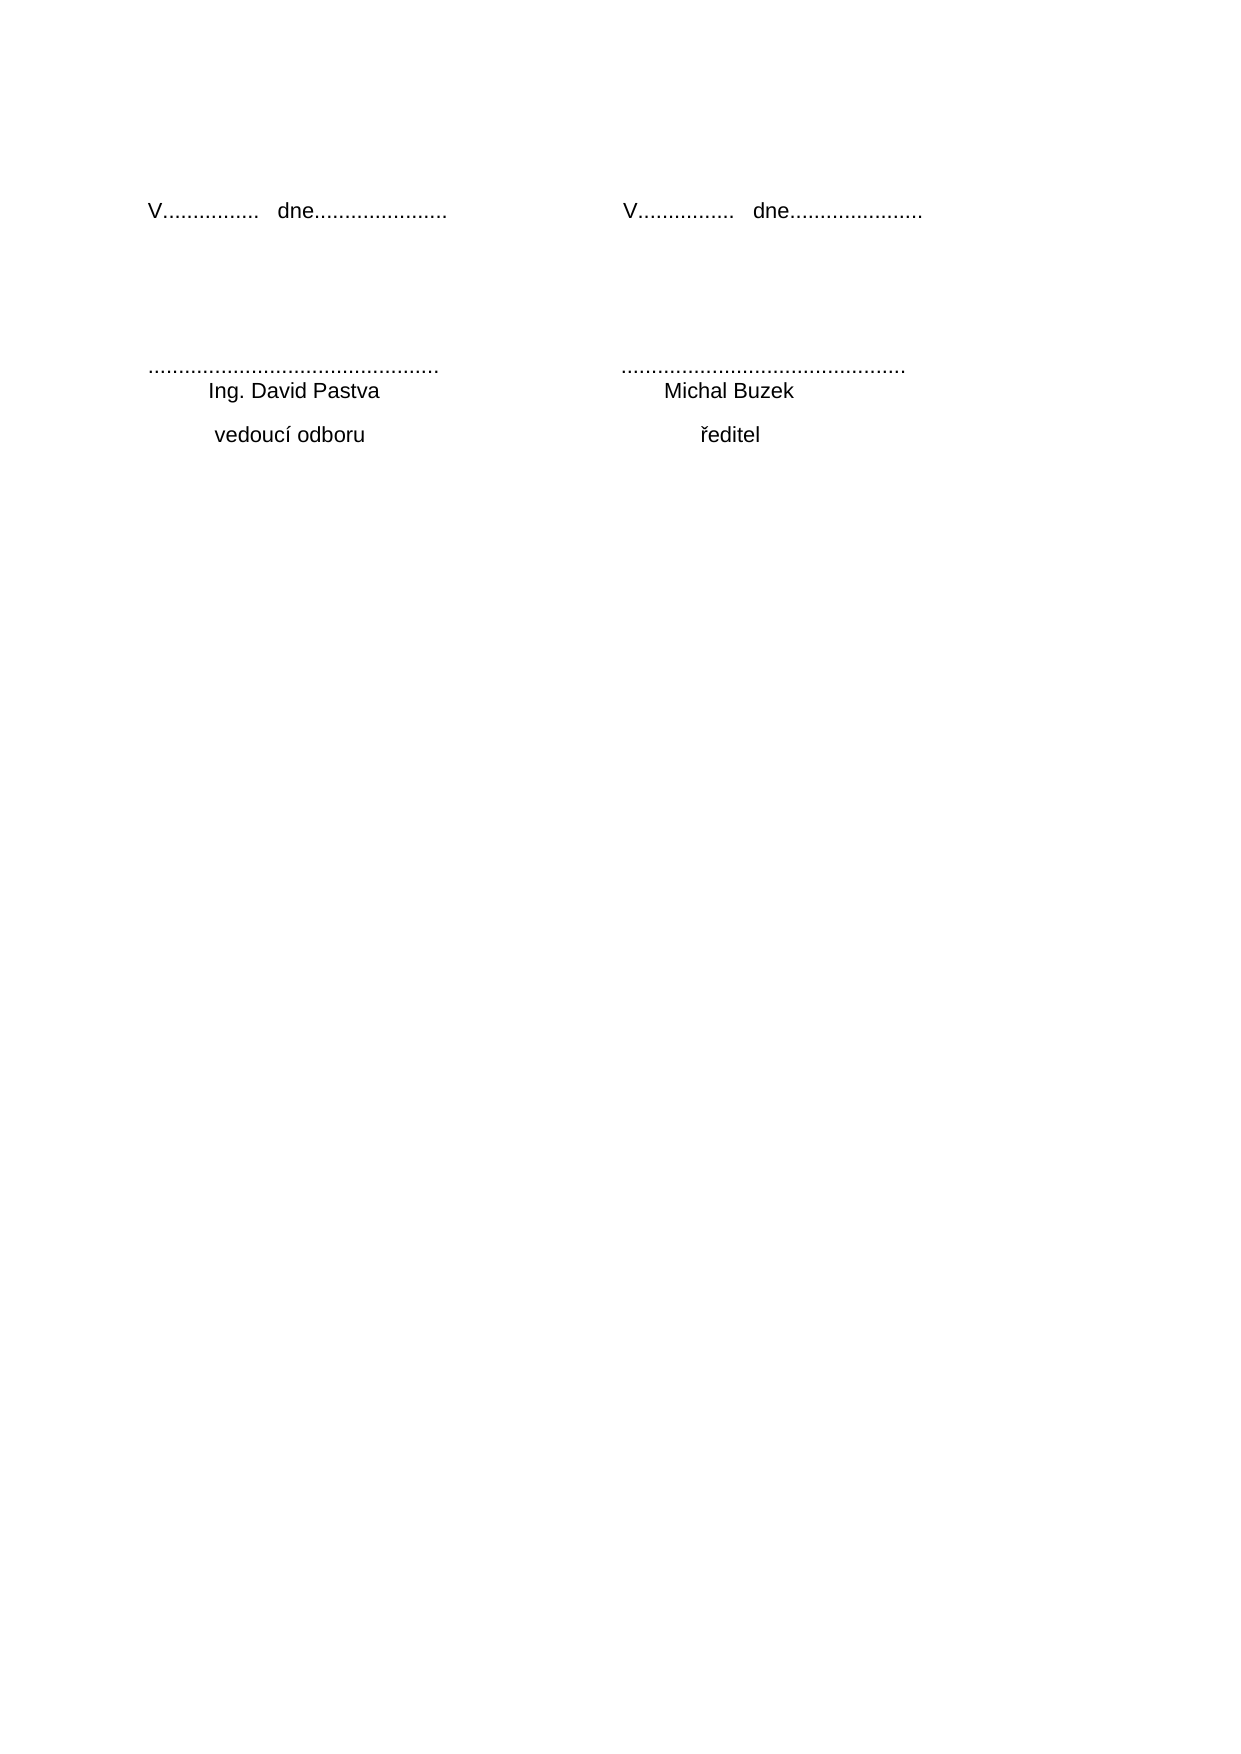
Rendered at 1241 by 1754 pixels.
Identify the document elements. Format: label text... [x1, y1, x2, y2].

text Ing. David Pastva Michal Buzek [148, 378, 1093, 403]
text vedoucí odboru ředitel [148, 422, 1093, 447]
text V................ dne...................... V................ dne...................... [148, 198, 1093, 248]
text ................................................ ............................................... [148, 353, 1093, 378]
